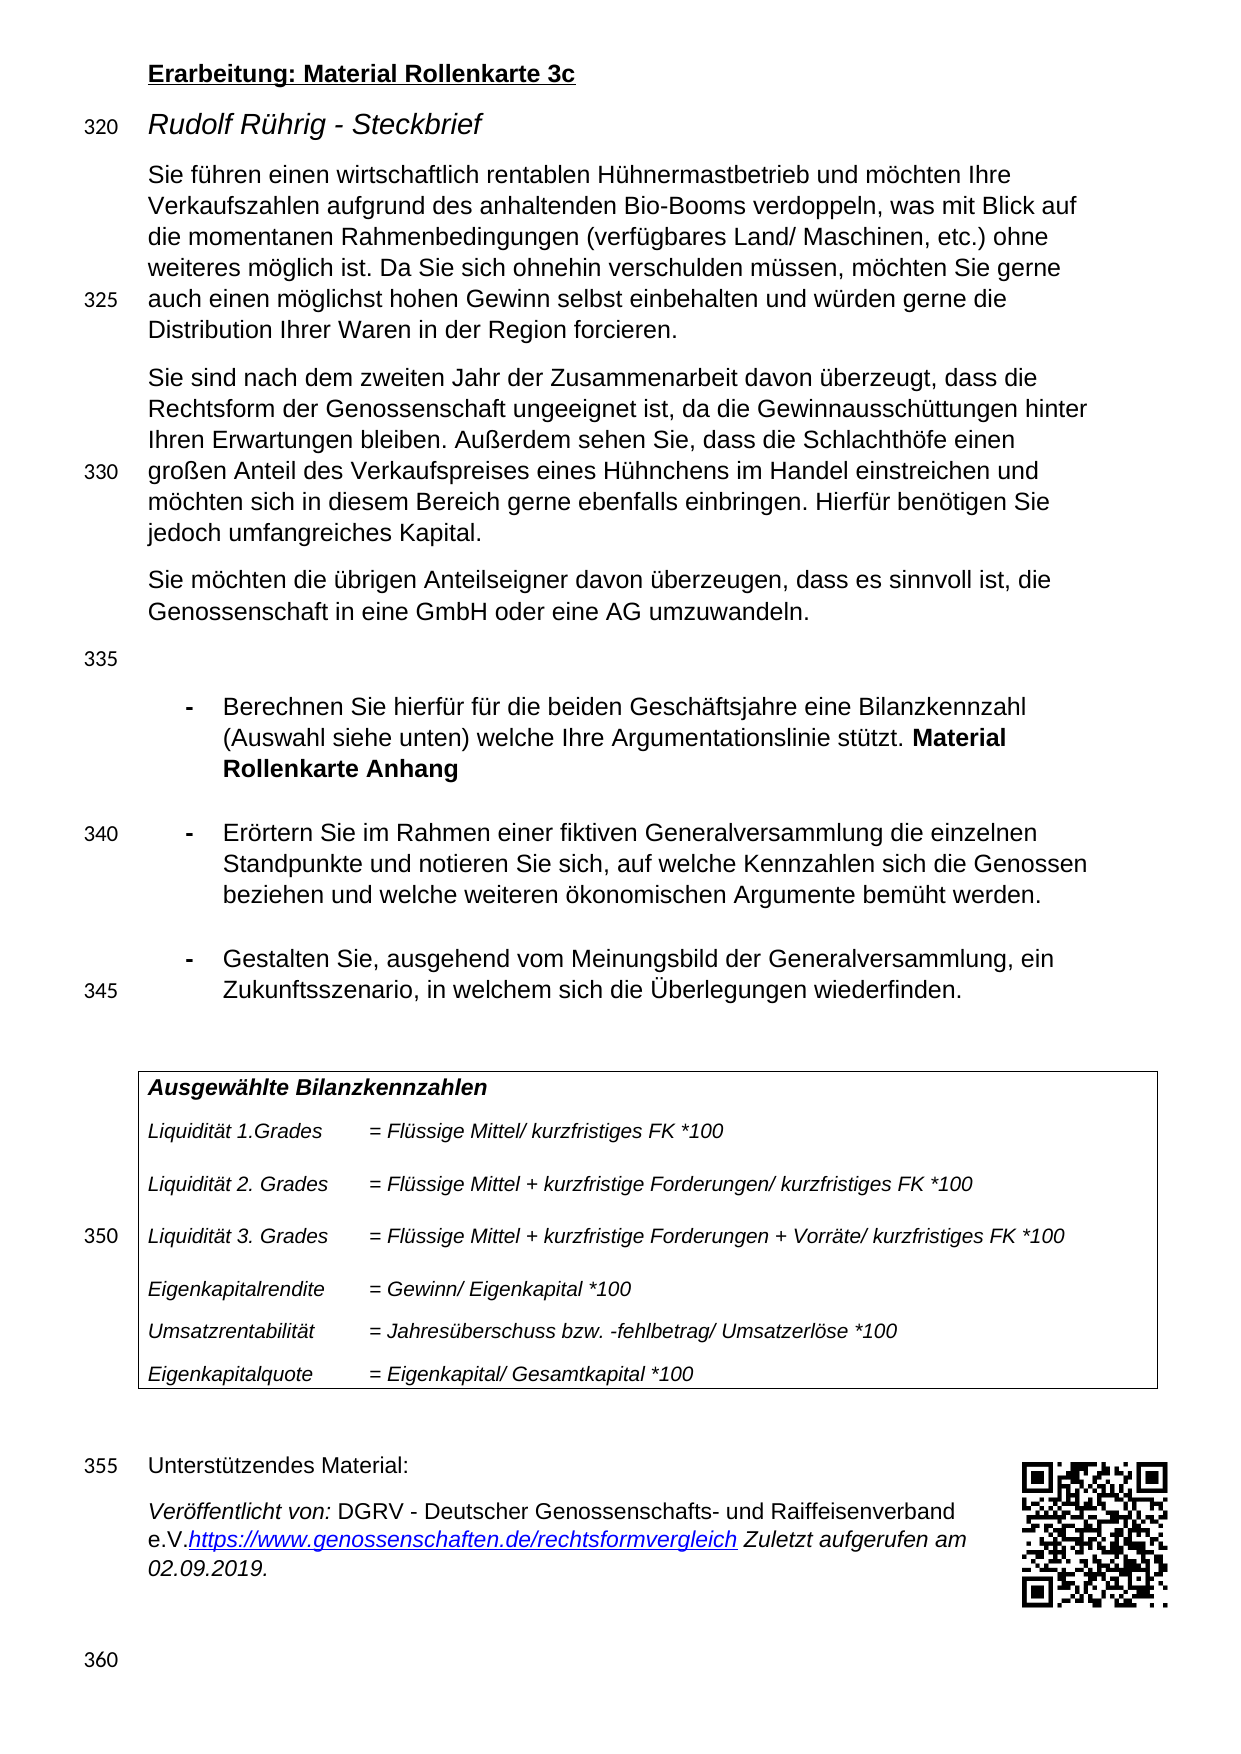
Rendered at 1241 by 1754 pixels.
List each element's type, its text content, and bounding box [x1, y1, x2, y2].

list Gestalten Sie, ausgehend vom Meinungsbild der Generalversammlung, ein Zukunftsszenario, in welchem sich die Überlegungen wiederfinden. [185, 944, 1093, 1004]
text Liquidität 3. Grades = Flüssige Mittel + kurzfristige Forderungen + Vorräte/ kurzfristiges FK *100 [139, 1221, 1157, 1248]
text Sie sind nach dem zweiten Jahr der Zusammenarbeit davon überzeugt, dass die Rechtsform der Genossenschaft ungeeignet ist, da die Gewinnausschüttungen hinter Ihren Erwartungen bleiben. Außerdem sehen Sie, dass die Schlachthöfe einen großen Anteil des Verkaufspreises eines Hühnchens im Handel einstreichen und möchten sich in diesem Bereich gerne ebenfalls einbringen. Hierfür benötigen Sie jedoch umfangreiches Kapital. [148, 363, 1093, 547]
text Sie möchten die übrigen Anteilseigner davon überzeugen, dass es sinnvoll ist, die Genossenschaft in eine GmbH oder eine AG umzuwandeln. [148, 566, 1093, 625]
text Erarbeitung: Material Rollenkarte 3c [148, 59, 1093, 88]
text Liquidität 2. Grades = Flüssige Mittel + kurzfristige Forderungen/ kurzfristiges FK *100 [139, 1168, 1157, 1196]
text Veröffentlicht von: DGRV - Deutscher Genossenschafts- und Raiffeisenverband e.V.https://www.genossenschaften.de/rechtsformvergleich Zuletzt aufgerufen am 02.09.2019. [148, 1498, 1013, 1581]
list Erörtern Sie im Rahmen einer fiktiven Generalversammlung die einzelnen Standpunkte und notieren Sie sich, auf welche Kennzahlen sich die Genossen beziehen und welche weiteren ökonomischen Argumente bemüht werden. [185, 818, 1093, 909]
text Umsatzrentabilität = Jahresüberschuss bzw. -fehlbetrag/ Umsatzerlöse *100 [139, 1316, 1157, 1343]
list Berechnen Sie hierfür für die beiden Geschäftsjahre eine Bilanzkennzahl (Auswahl siehe unten) welche Ihre Argumentationslinie stützt. Material Rollenkarte Anhang [185, 692, 1093, 783]
picture [1013, 1453, 1175, 1616]
text Liquidität 1.Grades = Flüssige Mittel/ kurzfristiges FK *100 [139, 1116, 1157, 1143]
text Rudolf Rührig - Steckbrief [148, 107, 1093, 140]
text Eigenkapitalrendite = Gewinn/ Eigenkapital *100 [139, 1274, 1157, 1301]
text Ausgewählte Bilanzkennzahlen [139, 1072, 1157, 1100]
text Eigenkapitalquote = Eigenkapital/ Gesamtkapital *100 [139, 1359, 1157, 1388]
text Sie führen einen wirtschaftlich rentablen Hühnermastbetrieb und möchten Ihre Verkaufszahlen aufgrund des anhaltenden Bio-Booms verdoppeln, was mit Blick auf die momentanen Rahmenbedingungen (verfügbares Land/ Maschinen, etc.) ohne weiteres möglich ist. Da Sie sich ohnehin verschulden müssen, möchten Sie gerne auch einen möglichst hohen Gewinn selbst einbehalten und würden gerne die Distribution Ihrer Waren in der Region forcieren. [148, 160, 1093, 344]
text Unterstützendes Material: [148, 1452, 1093, 1479]
